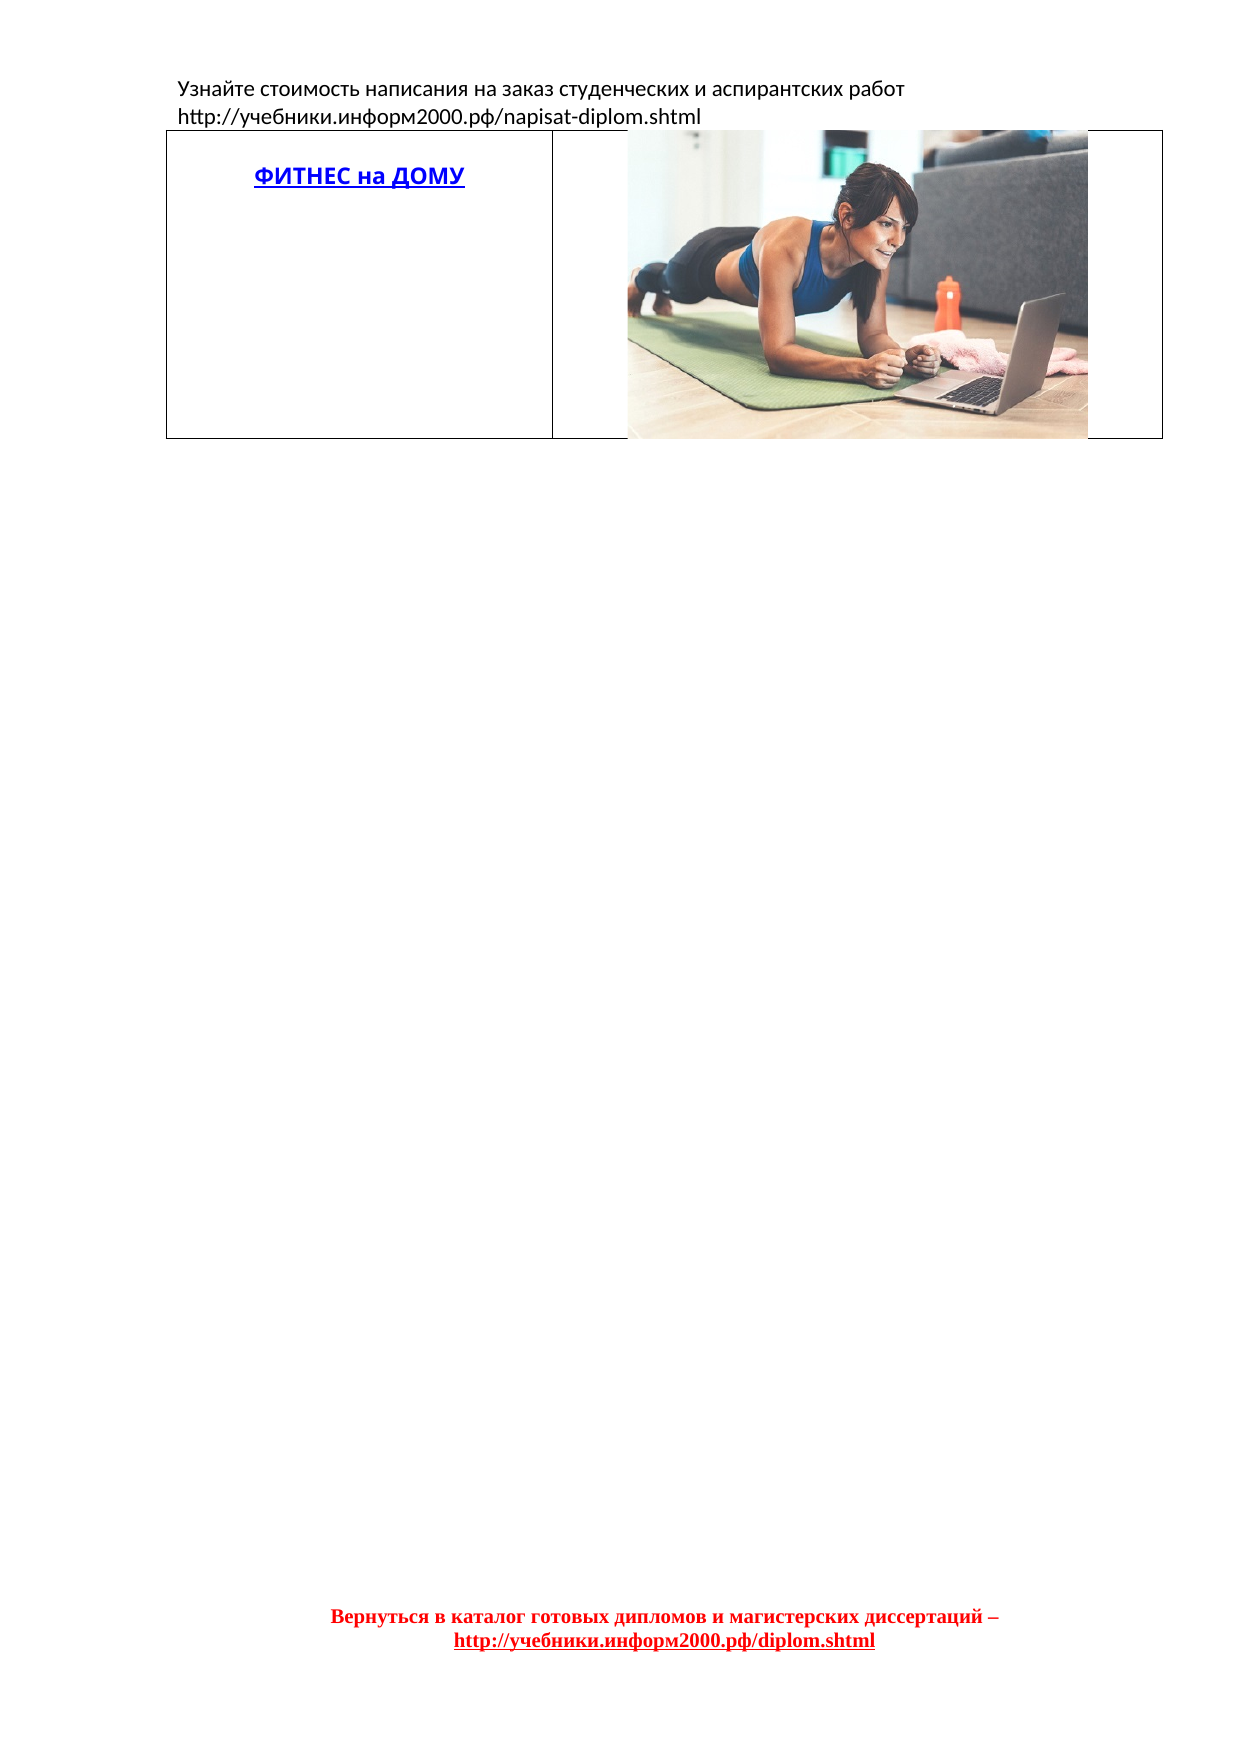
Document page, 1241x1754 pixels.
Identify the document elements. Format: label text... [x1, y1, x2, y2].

table_header [553, 131, 627, 438]
table_header ФИТНЕС на ДОМУ [167, 131, 552, 438]
table_header [1088, 131, 1162, 438]
picture [627, 130, 1088, 439]
